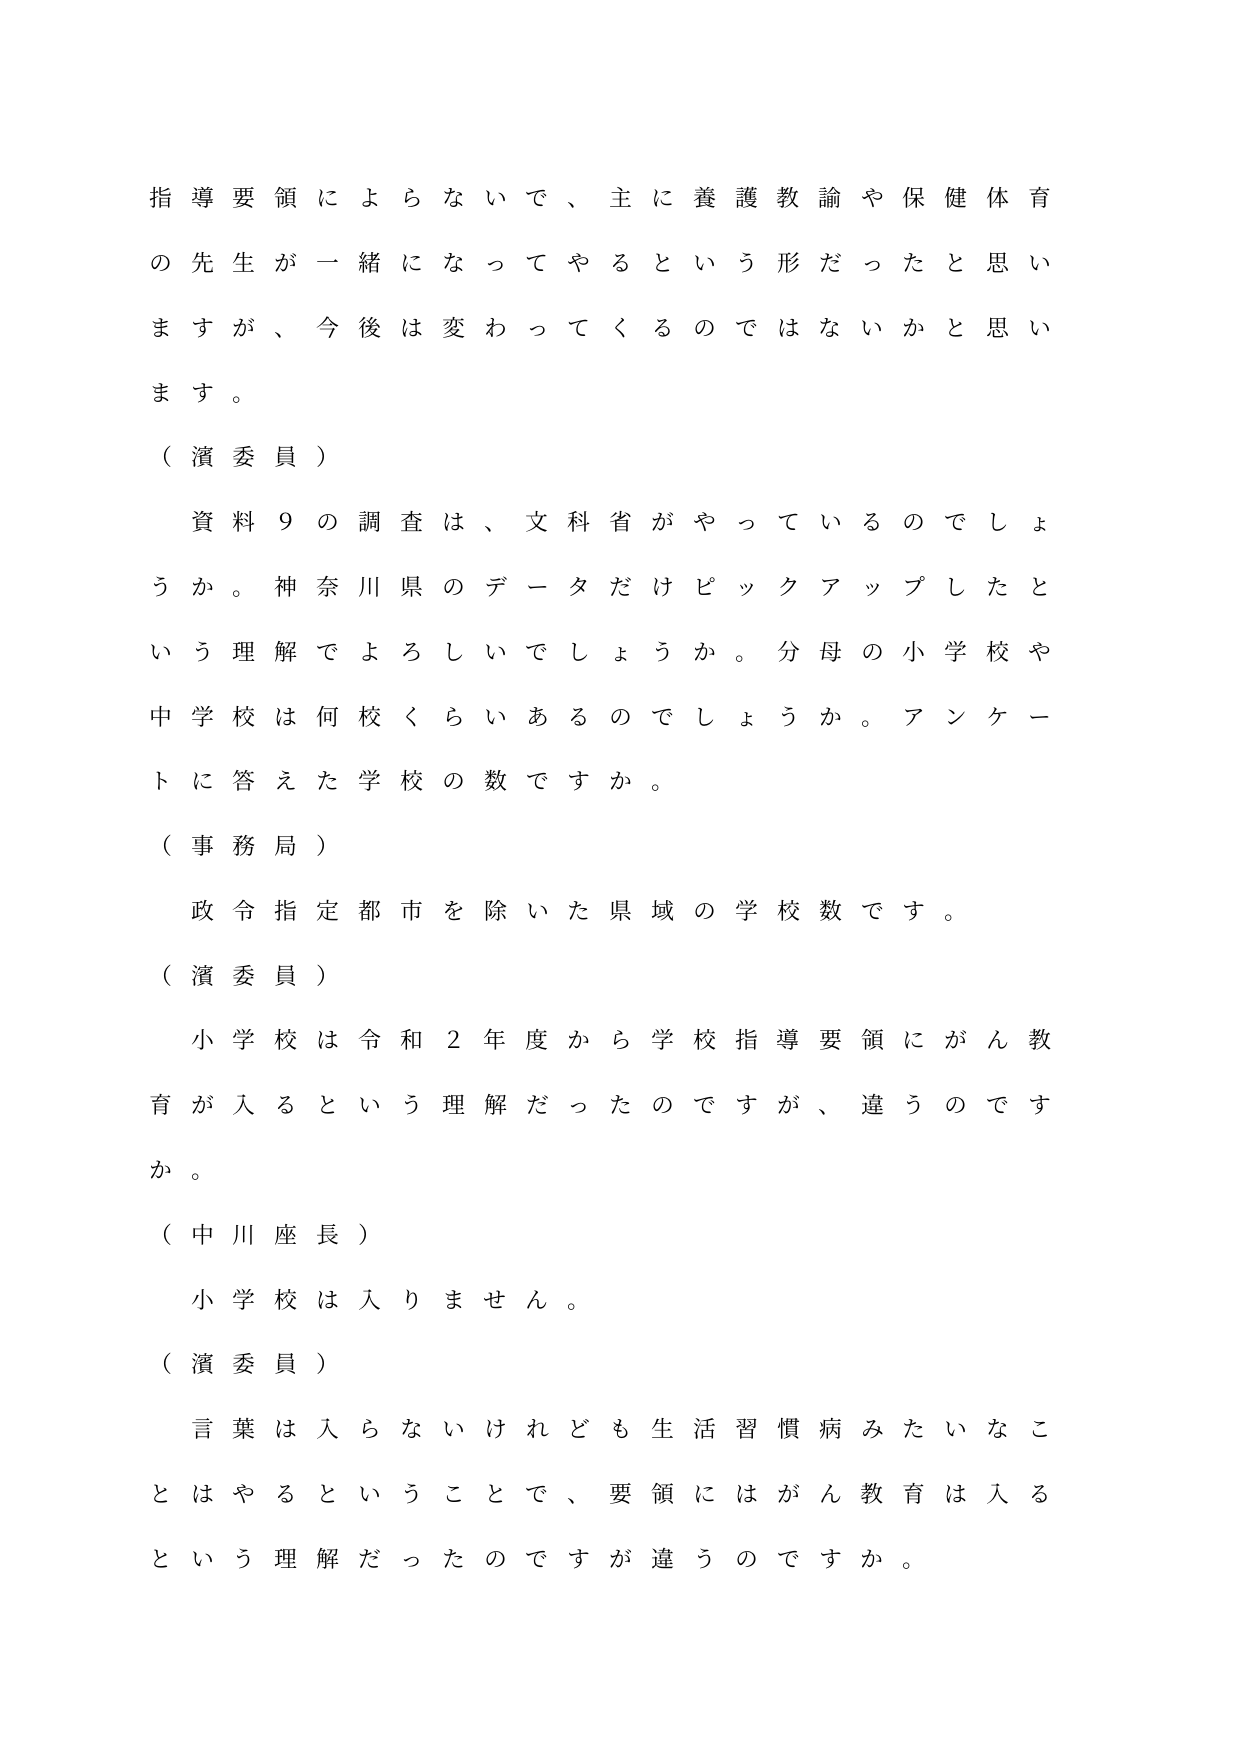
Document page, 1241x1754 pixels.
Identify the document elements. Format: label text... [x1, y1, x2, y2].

text （濱委員） [149, 1331, 1091, 1395]
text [149, 164, 1091, 423]
text 小学校は令和２年度から学校指導要領にがん教育が入るという理解だったのですが、違うのですか。 [149, 1007, 1091, 1201]
text 小学校は入りません。 [149, 1266, 1091, 1331]
text 政令指定都市を除いた県域の学校数です。 [149, 877, 1091, 942]
text （濱委員） [149, 942, 1091, 1007]
text 言葉は入らないけれども生活習慣病みたいなことはやるということで、要領にはがん教育は入るという理解だったのですが違うのですか。 [149, 1395, 1091, 1590]
text （事務局） [149, 812, 1091, 877]
text 資料９の調査は、文科省がやっているのでしょうか。神奈川県のデータだけピックアップしたという理解でよろしいでしょうか。分母の小学校や中学校は何校くらいあるのでしょうか。アンケートに答えた学校の数ですか。 [149, 488, 1091, 812]
text （中川座長） [149, 1201, 1091, 1266]
text （濱委員） [149, 423, 1091, 488]
